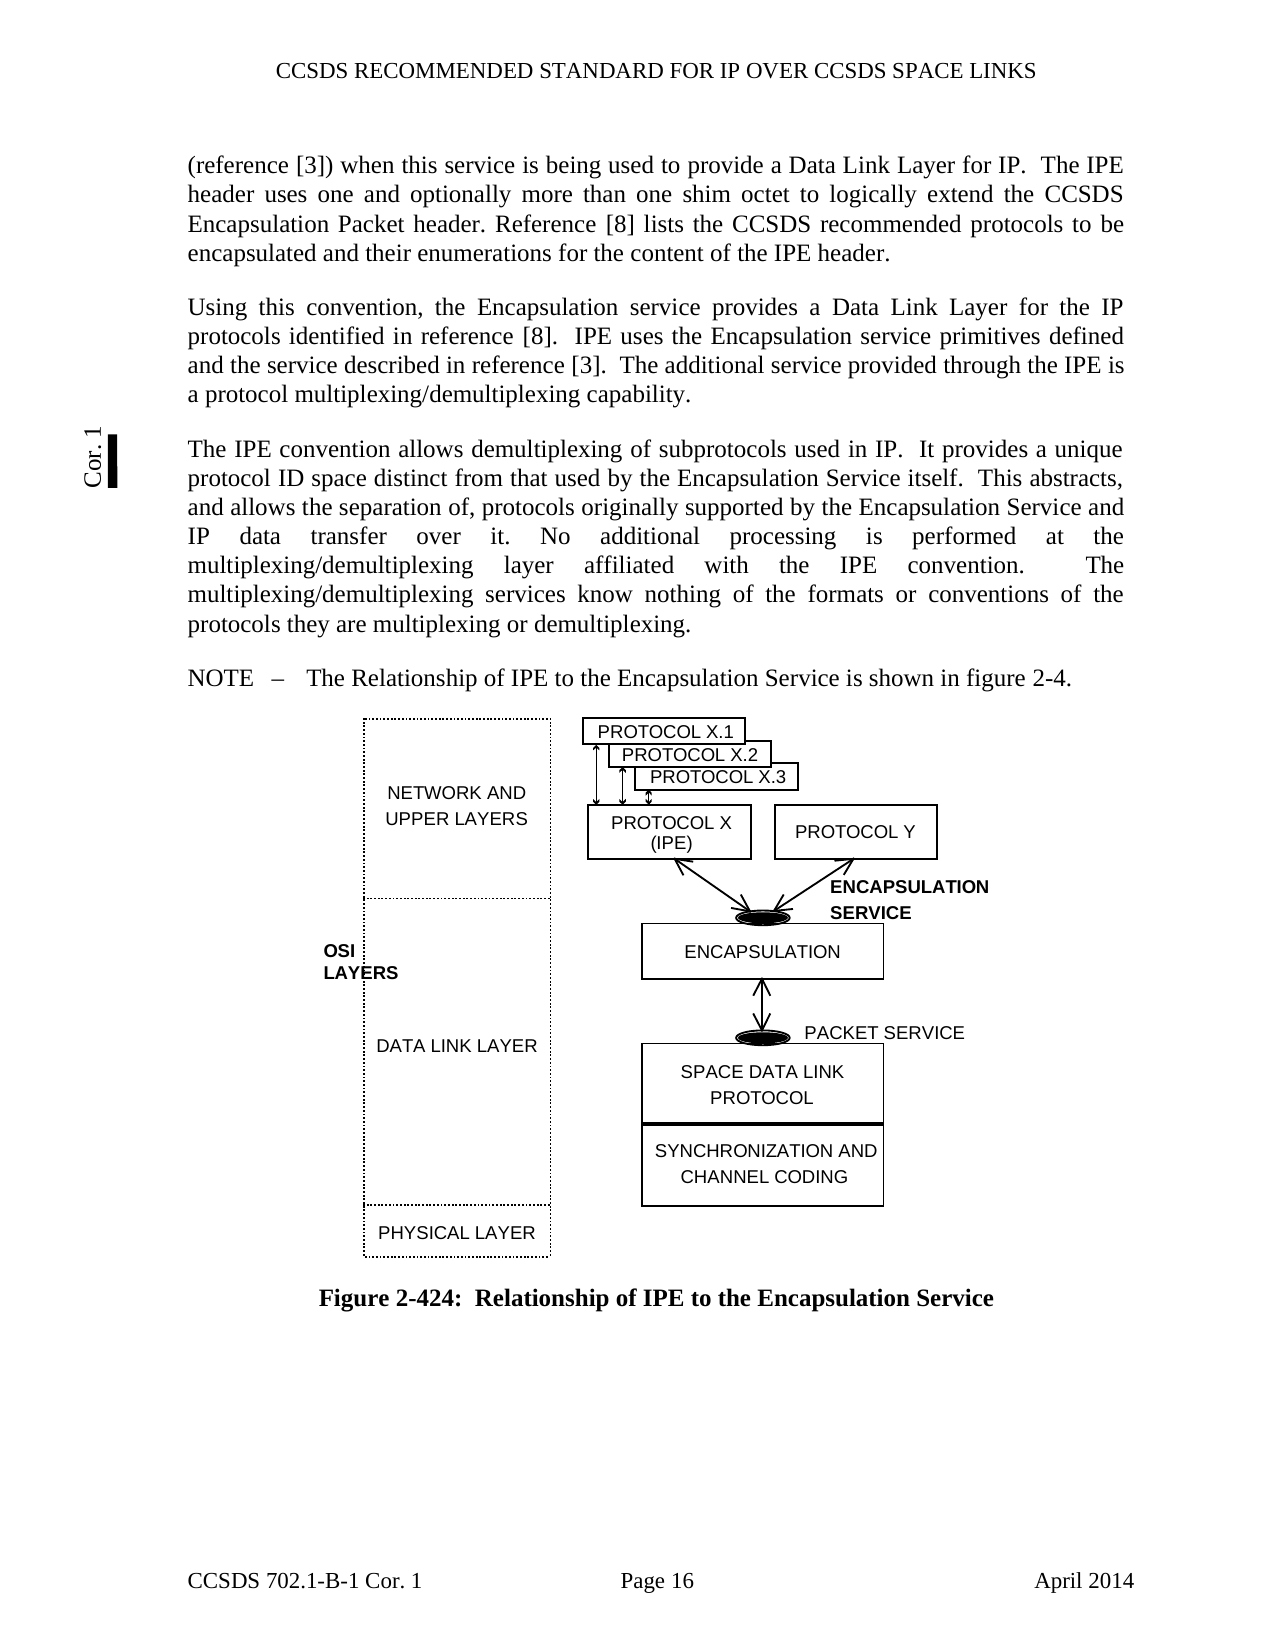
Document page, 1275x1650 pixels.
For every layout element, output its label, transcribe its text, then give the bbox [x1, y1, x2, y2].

text The IPE convention allows demultiplexing of subprotocols used in IP. It provides a unique protocol ID space distinct from that used by the Encapsulation Service itself. This abstracts, and allows the separation of, protocols originally supported by the Encapsulation Service and IP data transfer over it. No additional processing is performed at the multiplexing/demultiplexing layer affiliated with the IPE convention. The multiplexing/demultiplexing services know nothing of the formats or conventions of the protocols they are multiplexing or demultiplexing. [187, 433, 1125, 637]
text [187, 150, 1125, 267]
text Using this convention, the Encapsulation service provides a Data Link Layer for the IP protocols identified in reference [8]. IPE uses the Encapsulation service primitives defined and the service described in reference [3]. The additional service provided through the IPE is a protocol multiplexing/demultiplexing capability. [187, 292, 1125, 408]
